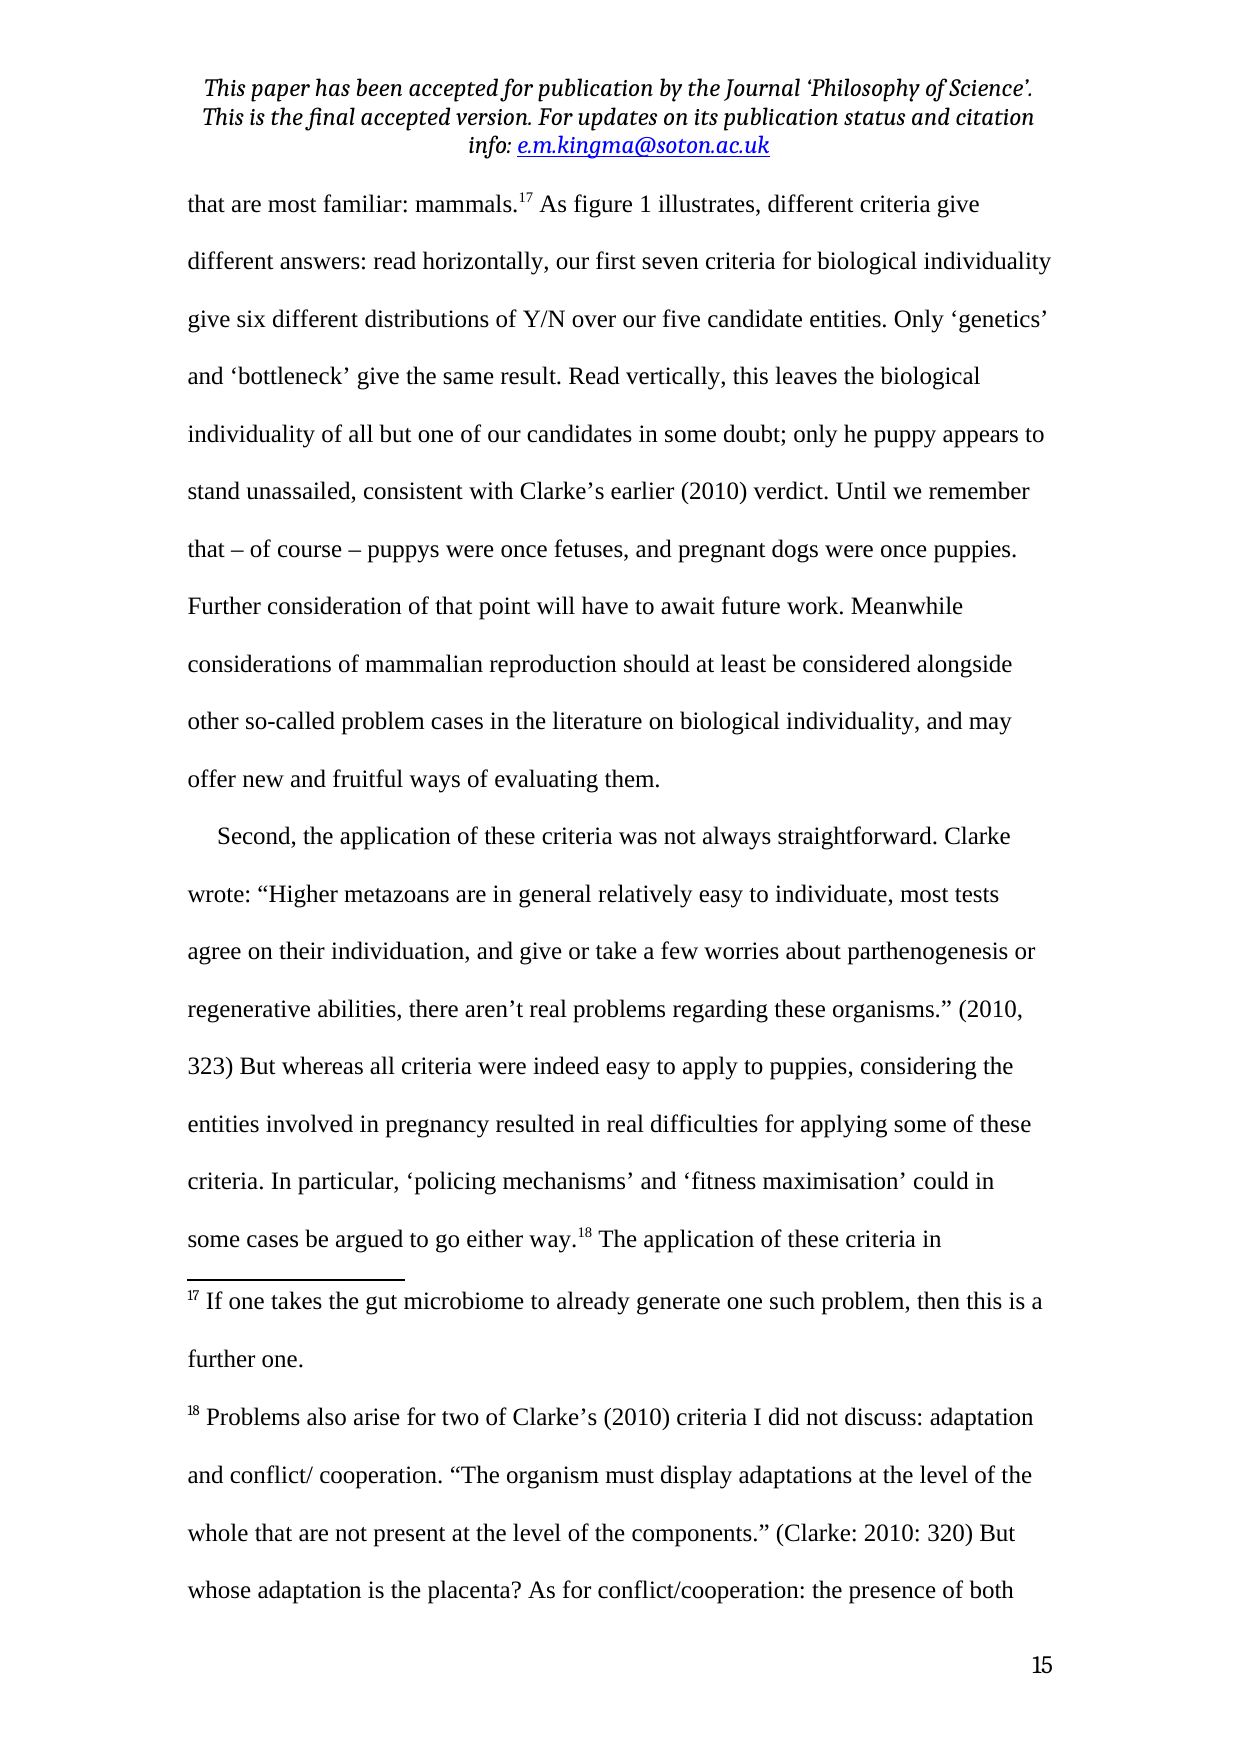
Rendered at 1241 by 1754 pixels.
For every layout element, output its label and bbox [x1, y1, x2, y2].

text [187, 821, 1053, 1253]
text [187, 189, 1053, 793]
